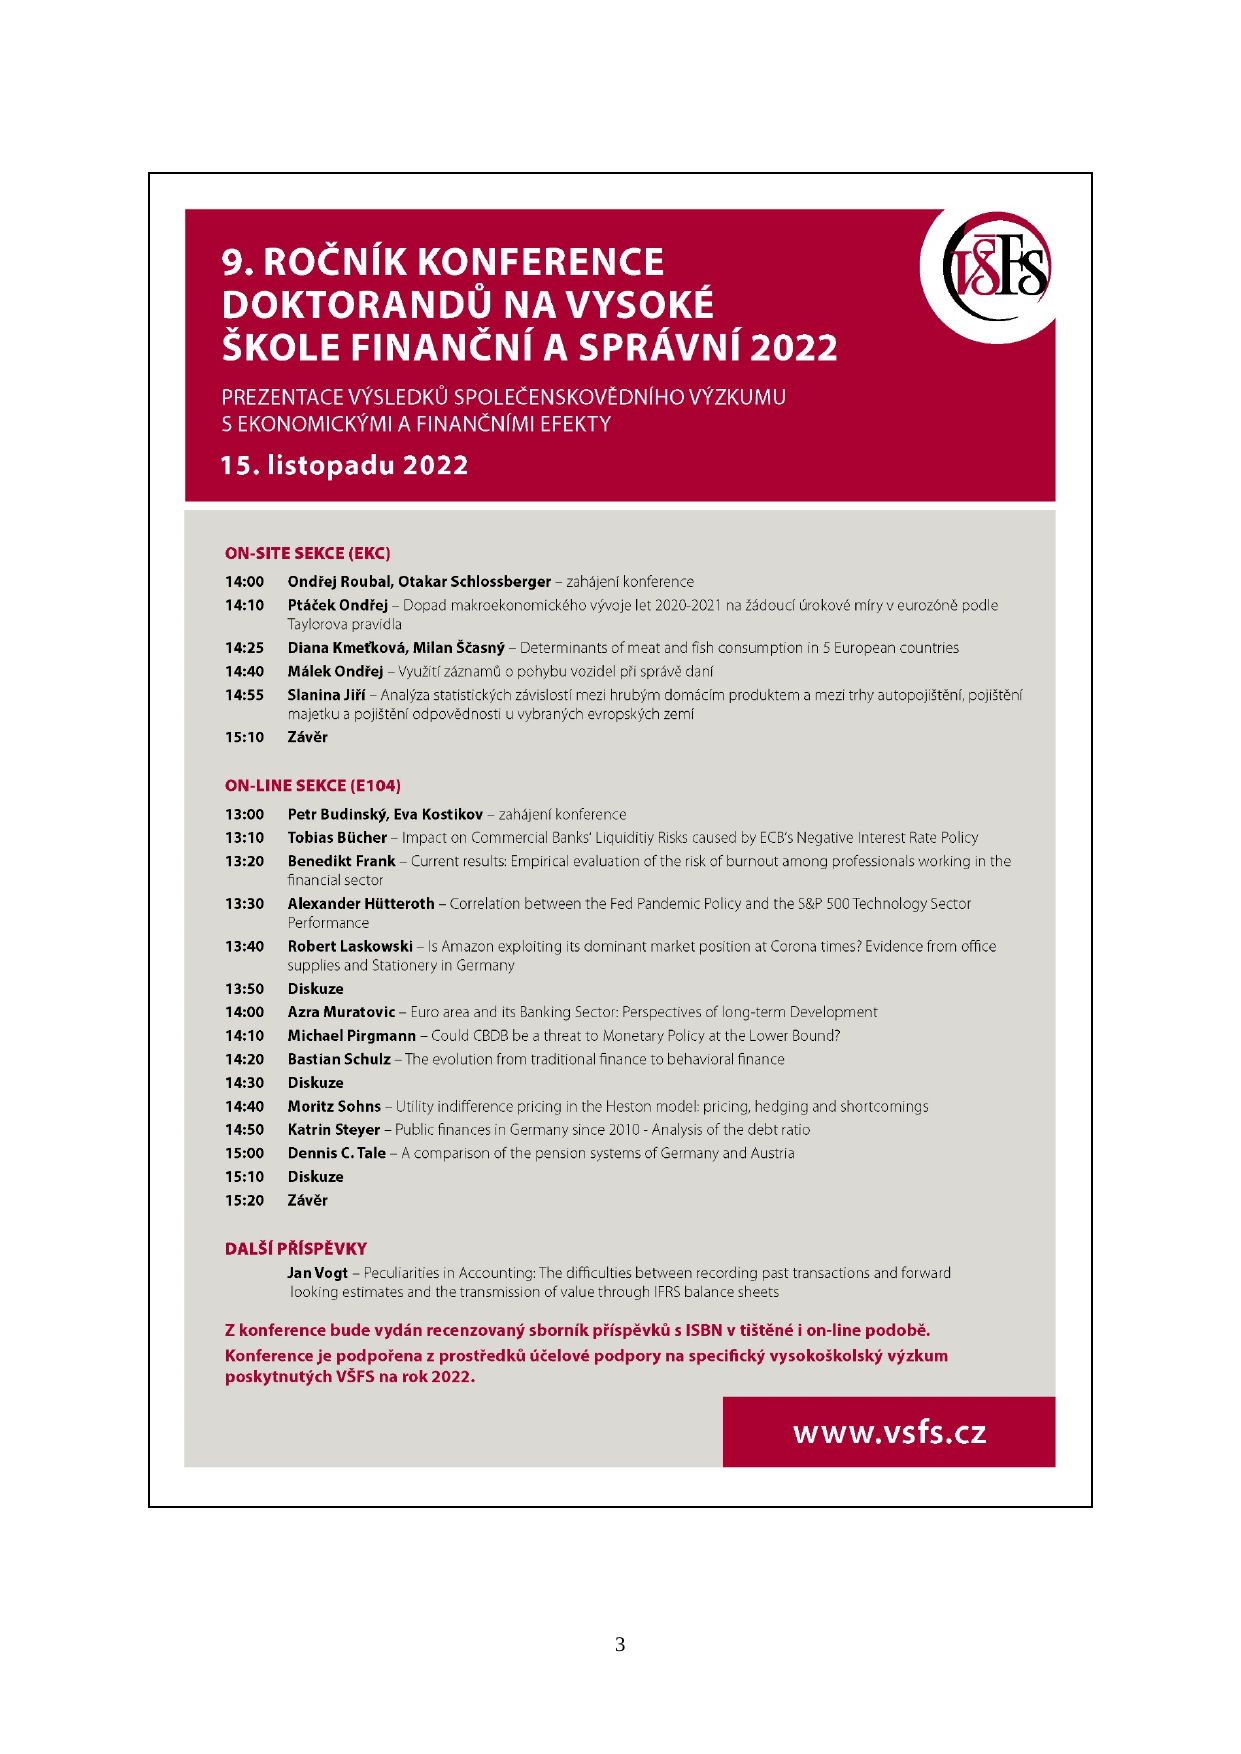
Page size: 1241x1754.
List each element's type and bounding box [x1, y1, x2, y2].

picture [150, 174, 1091, 1506]
